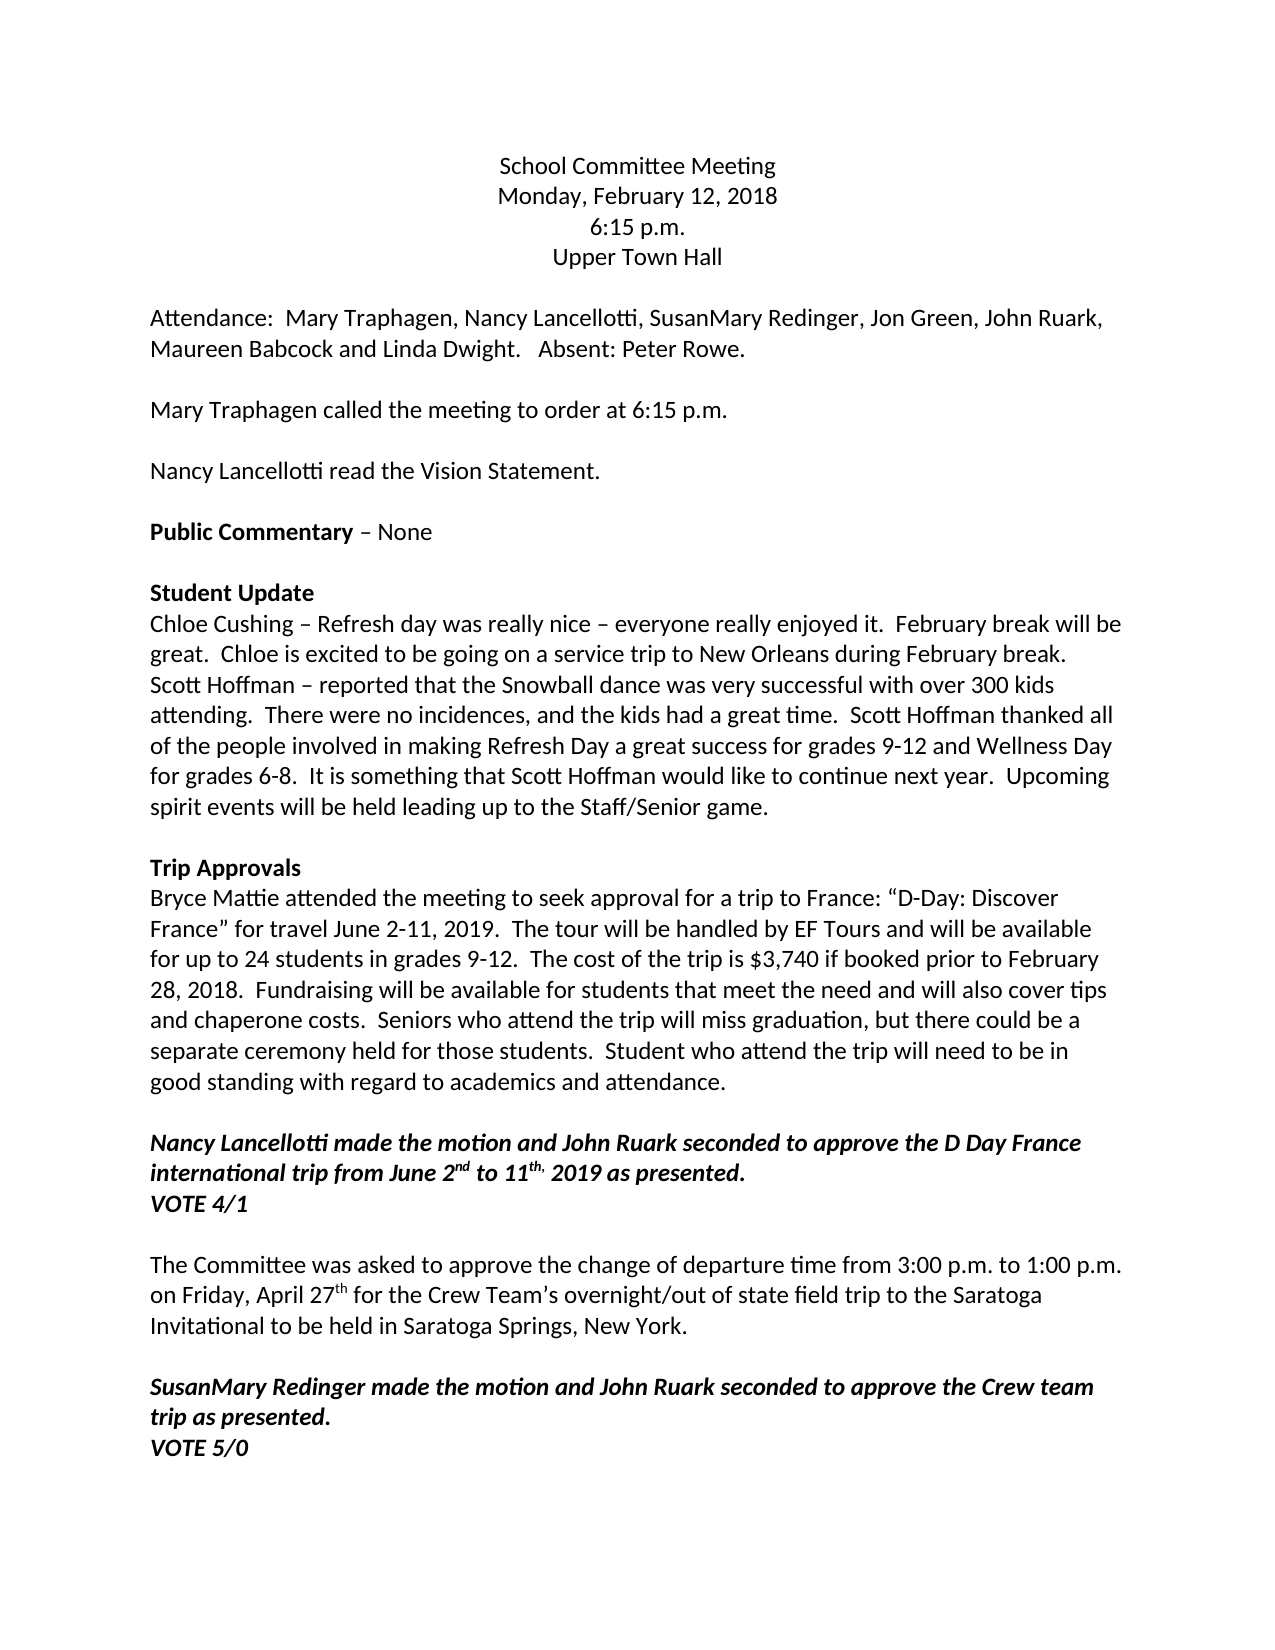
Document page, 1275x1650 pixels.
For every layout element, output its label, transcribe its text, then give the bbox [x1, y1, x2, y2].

text Bryce Mattie attended the meeting to seek approval for a trip to France: “D-Day: Discover France” for travel June 2-11, 2019. The tour will be handled by EF Tours and will be available for up to 24 students in grades 9-12. The cost of the trip is $3,740 if booked prior to February 28, 2018. Fundraising will be available for students that meet the need and will also cover tips and chaperone costs. Seniors who attend the trip will miss graduation, but there could be a separate ceremony held for those students. Student who attend the trip will need to be in good standing with regard to academics and attendance. [150, 882, 1125, 1096]
text SusanMary Redinger made the motion and John Ruark seconded to approve the Crew team trip as presented. [150, 1371, 1125, 1432]
text School Committee Meeting [150, 150, 1125, 181]
text VOTE 5/0 [150, 1432, 1125, 1462]
text Monday, February 12, 2018 [150, 181, 1125, 211]
text Mary Traphagen called the meeting to order at 6:15 p.m. [150, 394, 1125, 425]
text VOTE 4/1 [150, 1188, 1125, 1218]
text Public Commentary – None [150, 516, 1125, 547]
text Upper Town Hall [150, 242, 1125, 272]
text Nancy Lancellotti made the motion and John Ruark seconded to approve the D Day France international trip from June 2nd to 11th, 2019 as presented. [150, 1127, 1125, 1188]
text Nancy Lancellotti read the Vision Statement. [150, 455, 1125, 486]
text Attendance: Mary Traphagen, Nancy Lancellotti, SusanMary Redinger, Jon Green, John Ruark, Maureen Babcock and Linda Dwight. Absent: Peter Rowe. [150, 303, 1125, 364]
text Chloe Cushing – Refresh day was really nice – everyone really enjoyed it. February break will be great. Chloe is excited to be going on a service trip to New Orleans during February break. [150, 608, 1125, 669]
text Trip Approvals [150, 852, 1125, 882]
text Student Update [150, 577, 1125, 608]
text Scott Hoffman – reported that the Snowball dance was very successful with over 300 kids attending. There were no incidences, and the kids had a great time. Scott Hoffman thanked all of the people involved in making Refresh Day a great success for grades 9-12 and Wellness Day for grades 6-8. It is something that Scott Hoffman would like to continue next year. Upcoming spirit events will be held leading up to the Staff/Senior game. [150, 669, 1125, 821]
text The Committee was asked to approve the change of departure time from 3:00 p.m. to 1:00 p.m. on Friday, April 27th for the Crew Team’s overnight/out of state field trip to the Saratoga Invitational to be held in Saratoga Springs, New York. [150, 1249, 1125, 1340]
text 6:15 p.m. [150, 211, 1125, 242]
